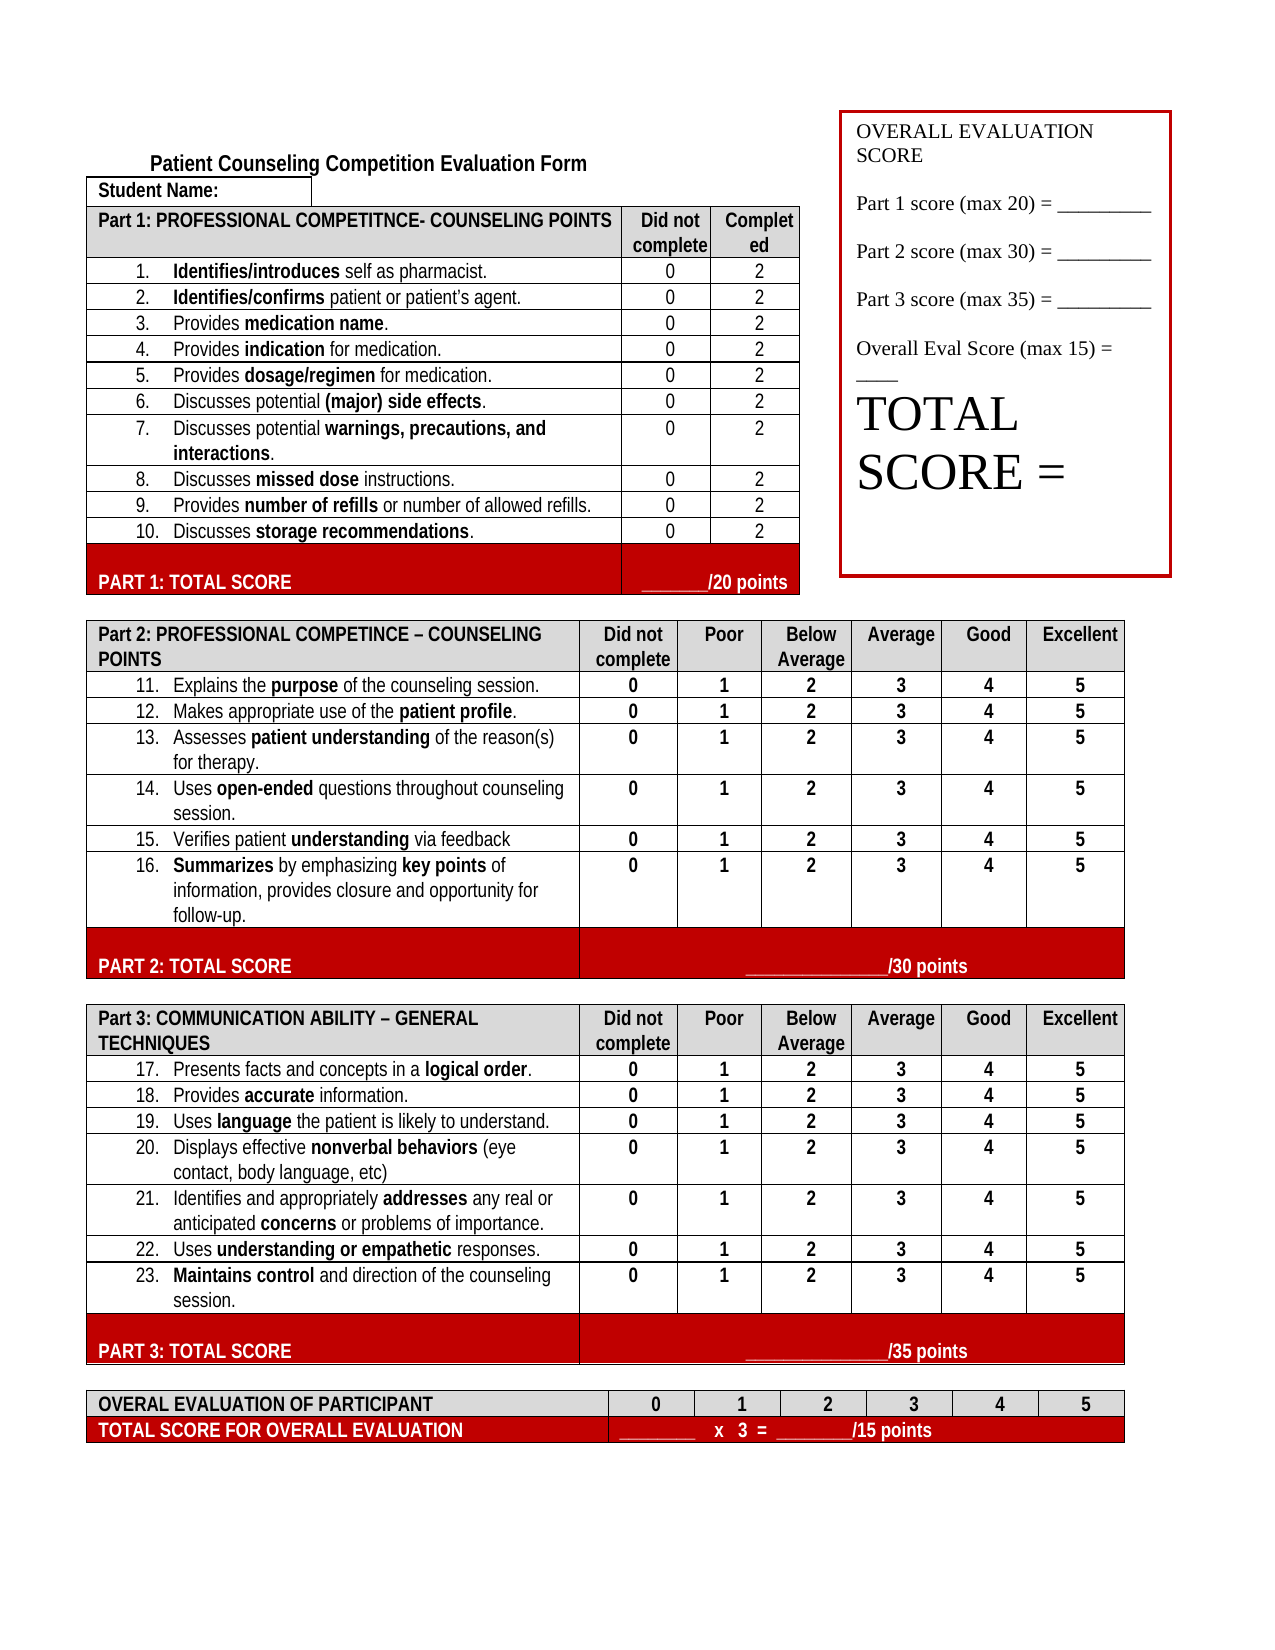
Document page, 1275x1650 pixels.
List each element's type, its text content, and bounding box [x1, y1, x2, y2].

table_cell 5 [1027, 1263, 1124, 1312]
table_cell 4 [942, 1236, 1026, 1261]
table_cell 2 [762, 1185, 851, 1235]
table_cell Provides number of refills or number of allowed refills. [87, 492, 621, 517]
table_cell 2 [762, 672, 851, 697]
table_cell 1 [678, 724, 761, 774]
table_cell 1 [678, 775, 761, 825]
table_cell 0 [622, 492, 710, 517]
table_cell Discusses potential (major) side effects. [87, 389, 621, 413]
table_cell 5 [1027, 1134, 1124, 1184]
table_cell 2 [762, 1263, 851, 1312]
table_header 5 [1039, 1391, 1124, 1416]
table_cell 0 [580, 1082, 677, 1107]
table_cell 2 [711, 336, 799, 361]
table_cell Makes appropriate use of the patient profile. [87, 698, 579, 723]
table_cell Provides accurate information. [87, 1082, 579, 1107]
table_header Average [852, 621, 941, 671]
table_cell 2 [762, 1134, 851, 1184]
table_cell 1 [678, 826, 761, 851]
table_cell Did not complete [622, 207, 710, 257]
table_cell Explains the purpose of the counseling session. [87, 672, 579, 697]
table_cell PART 3: TOTAL SCORE [87, 1314, 579, 1363]
table_cell 1 [678, 698, 761, 723]
table_cell 4 [942, 672, 1026, 697]
table_cell 0 [622, 518, 710, 543]
table_cell 5 [1027, 775, 1124, 825]
table_cell PART 2: TOTAL SCORE [87, 928, 579, 978]
table_cell 2 [762, 852, 851, 927]
table_cell 5 [1027, 724, 1124, 774]
table_cell 1 [678, 1185, 761, 1235]
table_cell Part 1: PROFESSIONAL COMPETITNCE- COUNSELING POINTS [87, 207, 621, 257]
table_cell 2 [762, 775, 851, 825]
table_header Excellent [1027, 1005, 1124, 1055]
table_cell 0 [580, 1108, 677, 1133]
table_cell 0 [580, 1263, 677, 1312]
table_cell 0 [622, 415, 710, 464]
table_cell 0 [580, 1134, 677, 1184]
table_cell 3 [852, 852, 941, 927]
table_cell 0 [580, 1185, 677, 1235]
table_cell 3 [852, 724, 941, 774]
table_cell Provides dosage/regimen for medication. [87, 363, 621, 387]
table_cell 4 [942, 698, 1026, 723]
table_header Did not complete [580, 1005, 677, 1055]
table_cell Discusses storage recommendations. [87, 518, 621, 543]
table_header Below Average [762, 621, 851, 671]
table_cell 3 [852, 1236, 941, 1261]
table_cell 2 [711, 284, 799, 309]
table_cell 4 [942, 826, 1026, 851]
table_cell 3 [852, 1134, 941, 1184]
table_cell 0 [580, 826, 677, 851]
table_cell 0 [580, 1236, 677, 1261]
table_cell 5 [1027, 698, 1124, 723]
table_cell 2 [711, 310, 799, 335]
table_cell 4 [942, 1082, 1026, 1107]
table_cell 0 [622, 363, 710, 387]
table_cell Summarizes by emphasizing key points of information, provides closure and opportunity for follow-up. [87, 852, 579, 927]
table_cell Identifies and appropriately addresses any real or anticipated concerns or problems of importance. [87, 1185, 579, 1235]
table_cell Uses understanding or empathetic responses. [87, 1236, 579, 1261]
table_cell Identifies/confirms patient or patient’s agent. [87, 284, 621, 309]
table_cell 3 [852, 698, 941, 723]
table_cell 1 [678, 1263, 761, 1312]
table_cell Assesses patient understanding of the reason(s) for therapy. [87, 724, 579, 774]
table_cell Provides medication name. [87, 310, 621, 335]
table_header 1 [695, 1391, 780, 1416]
table_cell 1 [678, 852, 761, 927]
table_cell 5 [1027, 852, 1124, 927]
table_header Did not complete [580, 621, 677, 671]
table_cell 5 [1027, 1236, 1124, 1261]
table_cell 4 [942, 1263, 1026, 1312]
table_cell 3 [852, 1108, 941, 1133]
table_cell 4 [942, 724, 1026, 774]
table_cell Discusses potential warnings, precautions, and interactions. [87, 415, 621, 464]
table_cell _______/20 points [622, 544, 799, 594]
table_header Poor [678, 621, 761, 671]
table_cell 5 [1027, 1185, 1124, 1235]
table_cell 2 [711, 363, 799, 387]
text Patient Counseling Competition Evaluation Form [150, 150, 839, 176]
table_cell 0 [622, 466, 710, 491]
table_cell 3 [852, 775, 941, 825]
table_cell 4 [942, 1185, 1026, 1235]
table_header Below Average [762, 1005, 851, 1055]
table_cell 0 [580, 775, 677, 825]
table_cell Verifies patient understanding via feedback [87, 826, 579, 851]
table_cell 1 [678, 1134, 761, 1184]
table_header Part 3: COMMUNICATION ABILITY – GENERAL TECHNIQUES [87, 1005, 579, 1055]
table_cell 5 [1027, 1056, 1124, 1081]
table_cell 2 [762, 1108, 851, 1133]
table_header Good [942, 1005, 1026, 1055]
table_cell 3 [852, 1056, 941, 1081]
table_cell 3 [852, 1263, 941, 1312]
table_header 3 [867, 1391, 952, 1416]
table_cell 0 [622, 284, 710, 309]
table_cell 4 [942, 1134, 1026, 1184]
table_cell 2 [711, 492, 799, 517]
table_cell Uses language the patient is likely to understand. [87, 1108, 579, 1133]
table_cell PART 1: TOTAL SCORE [87, 544, 621, 594]
table_header Excellent [1027, 621, 1124, 671]
table_cell 2 [762, 1236, 851, 1261]
table_cell 0 [580, 698, 677, 723]
table_cell 0 [580, 672, 677, 697]
table_cell 0 [580, 1056, 677, 1081]
table_cell ________ x 3 = ________/15 points [609, 1417, 1124, 1442]
table_cell 3 [852, 672, 941, 697]
table_cell 3 [852, 1082, 941, 1107]
table_cell 1 [678, 1108, 761, 1133]
table_cell 3 [852, 826, 941, 851]
table_cell 2 [762, 698, 851, 723]
table_cell 0 [622, 258, 710, 283]
table_cell 2 [762, 826, 851, 851]
table_cell 2 [711, 518, 799, 543]
table_cell 5 [1027, 826, 1124, 851]
table_header Average [852, 1005, 941, 1055]
table_cell 2 [711, 389, 799, 413]
table_cell TOTAL SCORE FOR OVERALL EVALUATION [87, 1417, 608, 1442]
table_cell 0 [580, 724, 677, 774]
table_header Part 2: PROFESSIONAL COMPETINCE – COUNSELING POINTS [87, 621, 579, 671]
table_cell 2 [711, 415, 799, 464]
table_cell 5 [1027, 1108, 1124, 1133]
table_cell 5 [1027, 672, 1124, 697]
table_cell 2 [762, 1082, 851, 1107]
table_cell Discusses missed dose instructions. [87, 466, 621, 491]
table_cell Presents facts and concepts in a logical order. [87, 1056, 579, 1081]
table_header 4 [953, 1391, 1038, 1416]
table_cell 1 [678, 1082, 761, 1107]
table_cell 0 [580, 852, 677, 927]
table_cell 0 [622, 310, 710, 335]
table_cell 2 [762, 724, 851, 774]
table_header 0 [609, 1391, 694, 1416]
table_cell 0 [622, 336, 710, 361]
table_cell 2 [762, 1056, 851, 1081]
table_cell 1 [678, 1056, 761, 1081]
table_cell 1 [678, 1236, 761, 1261]
table_cell 4 [942, 1108, 1026, 1133]
table_cell 4 [942, 1056, 1026, 1081]
table_cell 2 [711, 466, 799, 491]
table_cell Displays effective nonverbal behaviors (eye contact, body language, etc) [87, 1134, 579, 1184]
table_header 2 [781, 1391, 866, 1416]
table_cell 4 [942, 775, 1026, 825]
table_cell Completed [711, 207, 799, 257]
table_cell 1 [678, 672, 761, 697]
table_cell Identifies/introduces self as pharmacist. [87, 258, 621, 283]
table_cell 3 [852, 1185, 941, 1235]
table_cell 4 [942, 852, 1026, 927]
table_cell Provides indication for medication. [87, 336, 621, 361]
table_cell 5 [1027, 1082, 1124, 1107]
table_cell Maintains control and direction of the counseling session. [87, 1263, 579, 1312]
table_header OVERAL EVALUATION OF PARTICIPANT [87, 1391, 608, 1416]
table_header Poor [678, 1005, 761, 1055]
table_cell Uses open-ended questions throughout counseling session. [87, 775, 579, 825]
table_cell 2 [711, 258, 799, 283]
table_cell _______________/30 points [580, 928, 1124, 978]
table_header Student Name: [87, 178, 311, 206]
table_cell _______________/35 points [580, 1314, 1124, 1363]
table_cell 0 [622, 389, 710, 413]
table_header Good [942, 621, 1026, 671]
